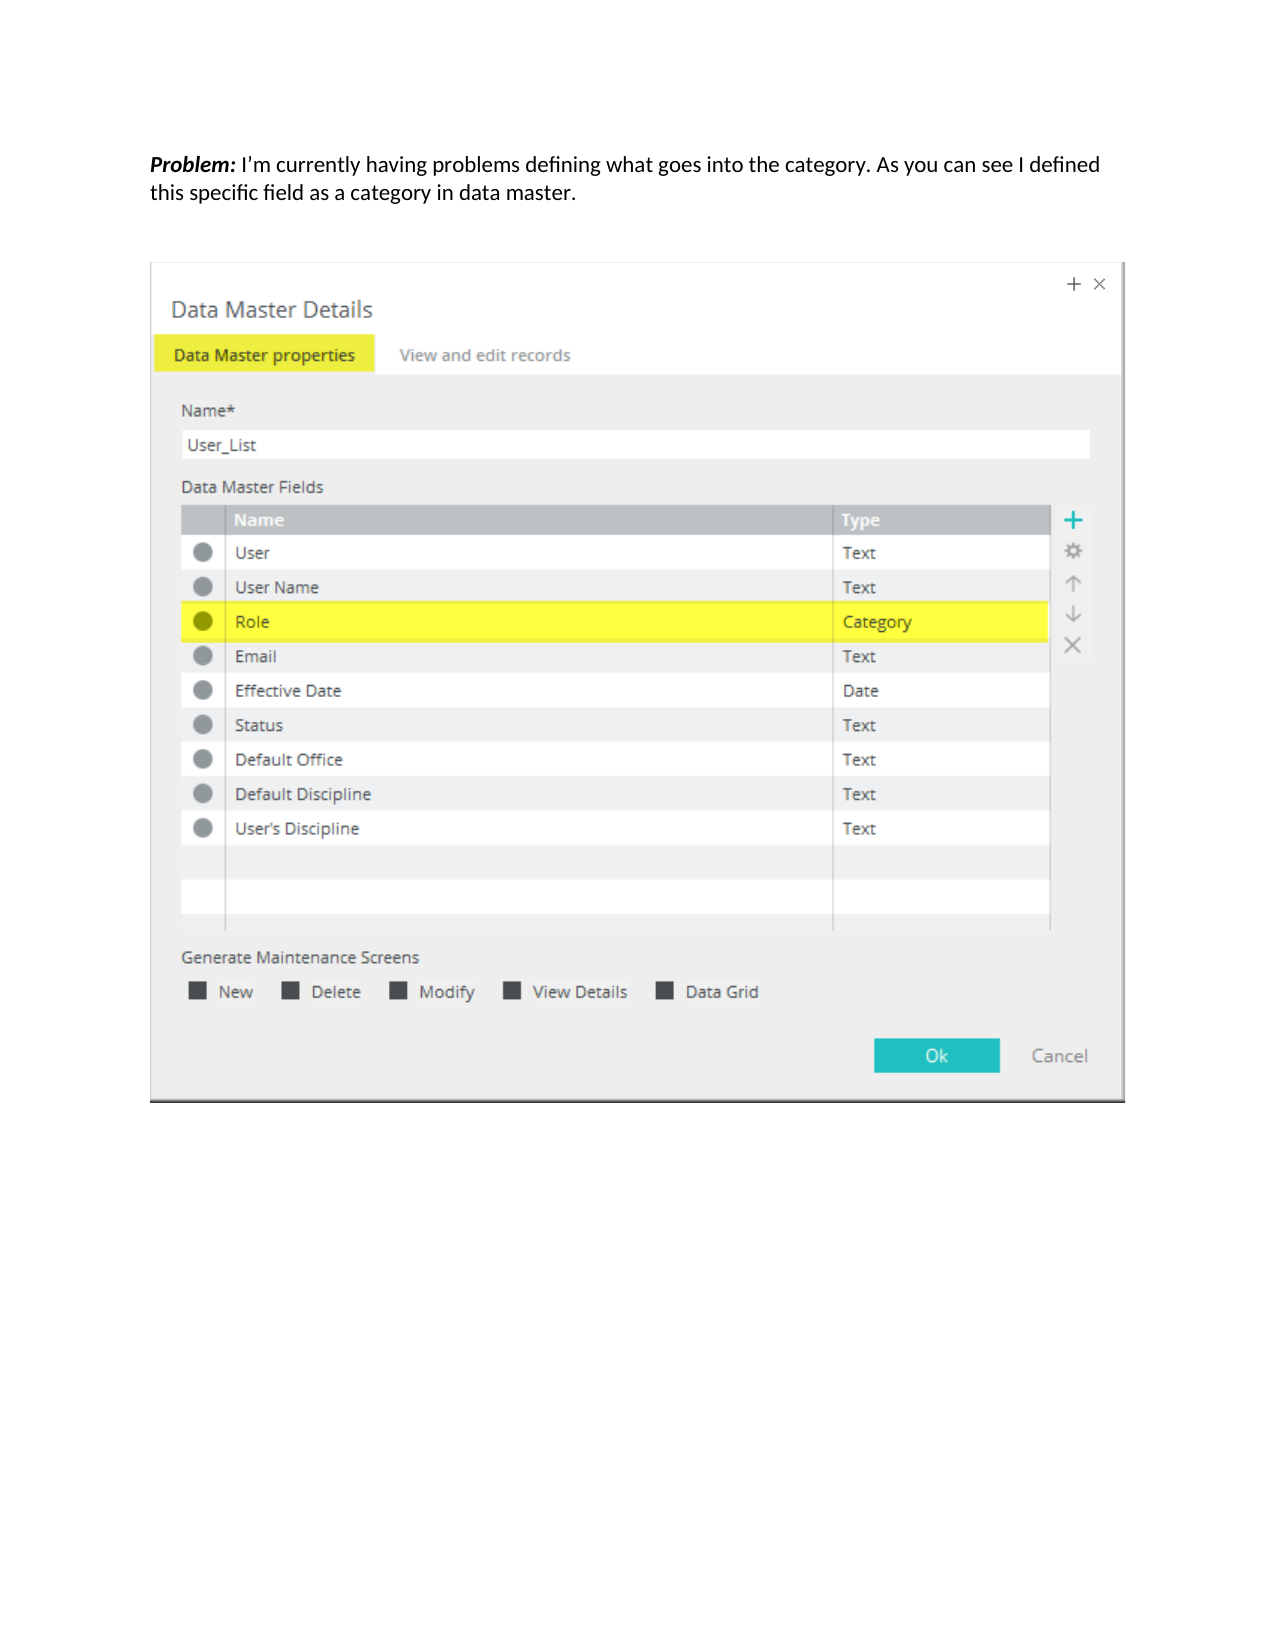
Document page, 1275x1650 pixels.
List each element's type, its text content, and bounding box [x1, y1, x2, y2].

text Problem: I’m currently having problems defining what goes into the category. As you can see I defined this specific field as a category in data master. [150, 150, 1125, 206]
picture [150, 262, 1125, 1103]
